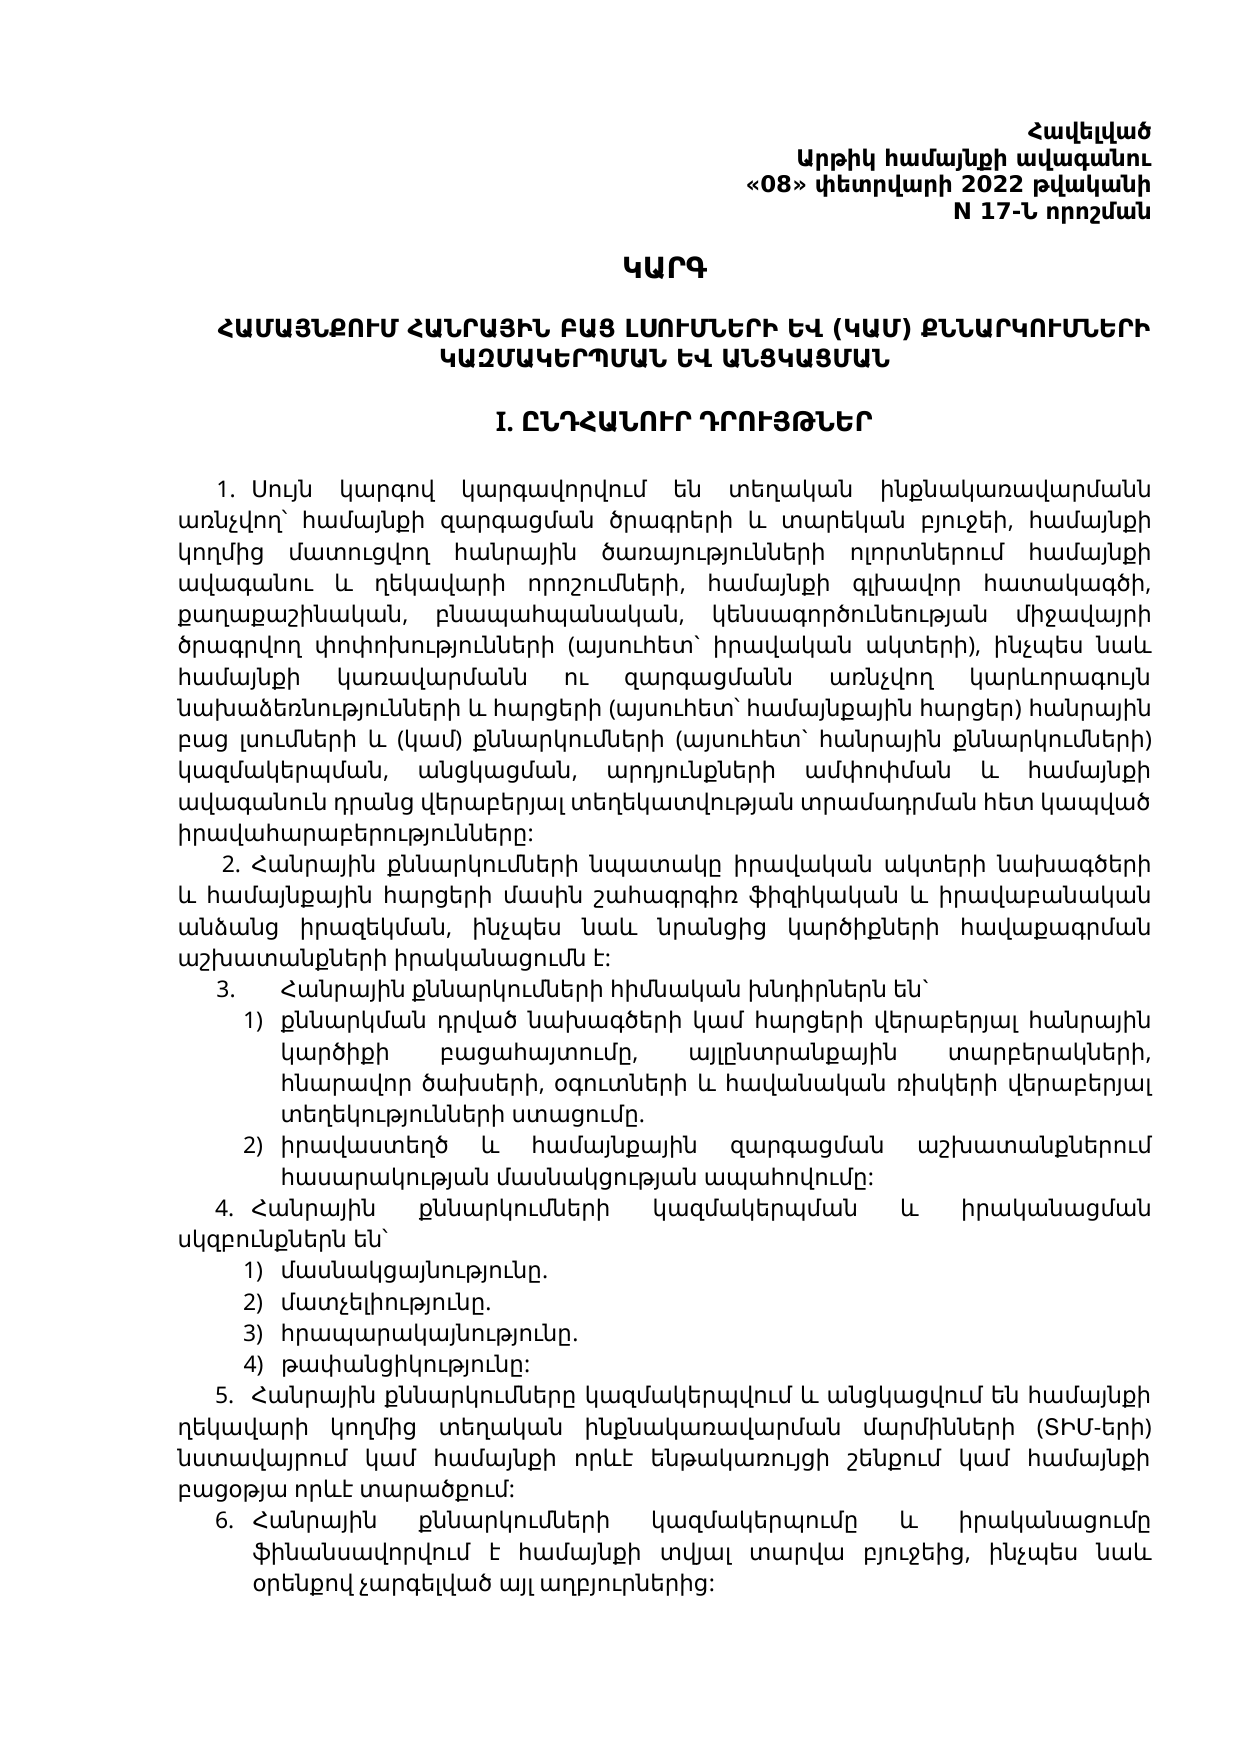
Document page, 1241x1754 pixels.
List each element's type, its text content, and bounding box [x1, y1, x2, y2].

text N 17-Ն որոշման [177, 198, 1152, 225]
list թափանցիկությունը: [243, 1348, 1152, 1379]
text I. ԸՆԴՀԱՆՈՒՐ ԴՐՈՒՅԹՆԵՐ [177, 402, 1152, 439]
list Հանրային քննարկումները կազմակերպվում և անցկացվում են համայնքի ղեկավարի կողմից տեղական ինքնակառավարման մարմինների (ՏԻՄ-երի) նստավայրում կամ համայնքի որևէ ենթակառույցի շենքում կամ համայնքի բացօթյա որևէ տարածքում: [177, 1379, 1152, 1504]
text Հավելված [177, 118, 1152, 145]
list Հանրային քննարկումների կազմակերպումը և իրականացումը ֆինանսավորվում է համայնքի տվյալ տարվա բյուջեից, ինչպես նաև օրենքով չարգելված այլ աղբյուրներից: [215, 1504, 1152, 1598]
list Հանրային քննարկումների նպատակը իրավական ակտերի նախագծերի և համայնքային հարցերի մասին շահագրգիռ ֆիզիկական և իրավաբանական անձանց իրազեկման, ինչպես նաև նրանցից կարծիքների հավաքագրման աշխատանքների իրականացումն է: [177, 848, 1152, 973]
list իրավաստեղծ և համայնքային զարգացման աշխատանքներում հասարակության մասնակցության ապահովումը: [243, 1129, 1152, 1192]
text «08» փետրվարի 2022 թվականի [177, 171, 1152, 198]
text ԿԱՐԳ [177, 251, 1152, 285]
list մատչելիությունը. [243, 1286, 1152, 1317]
list Հանրային քննարկումների կազմակերպման և իրականացման սկզբունքներն են՝ [177, 1192, 1152, 1254]
text ՀԱՄԱՅՆՔՈՒՄ ՀԱՆՐԱՅԻՆ ԲԱՑ ԼՍՈՒՄՆԵՐԻ ԵՎ (ԿԱՄ) ՔՆՆԱՐԿՈՒՄՆԵՐԻ ԿԱԶՄԱԿԵՐՊՄԱՆ ԵՎ ԱՆՑԿԱՑՄԱՆ [177, 314, 1152, 373]
list Հանրային քննարկումների հիմնական խնդիրներն են` [216, 973, 1152, 1004]
text Արթիկ համայնքի ավագանու [177, 145, 1152, 171]
list Սույն կարգով կարգավորվում են տեղական ինքնակառավարմանն առնչվող՝ համայնքի զարգացման ծրագրերի և տարեկան բյուջեի, համայնքի կողմից մատուցվող հանրային ծառայությունների ոլորտներում համայնքի ավագանու և ղեկավարի որոշումների, համայնքի գլխավոր հատակագծի, քաղաքաշինական, բնապահպանական, կենսագործունեության միջավայրի ծրագրվող փոփոխությունների (այսուհետ` իրավական ակտերի), ինչպես նաև համայնքի կառավարմանն ու զարգացմանն առնչվող կարևորագույն նախաձեռնությունների և հարցերի (այսուհետ՝ համայնքային հարցեր) հանրային բաց լսումների և (կամ) քննարկումների (այսուհետ` հանրային քննարկումների) կազմակերպման, անցկացման, արդյունքների ամփոփման և համայնքի ավագանուն դրանց վերաբերյալ տեղեկատվության տրամադրման հետ կապված իրավահարաբերությունները: [177, 473, 1152, 848]
list հրապարակայնությունը. [243, 1317, 1152, 1348]
list մասնակցայնությունը. [243, 1254, 1152, 1286]
list քննարկման դրված նախագծերի կամ հարցերի վերաբերյալ հանրային կարծիքի բացահայտումը, այլընտրանքային տարբերակների, հնարավոր ծախսերի, օգուտների և հավանական ռիսկերի վերաբերյալ տեղեկությունների ստացումը. [243, 1004, 1152, 1129]
